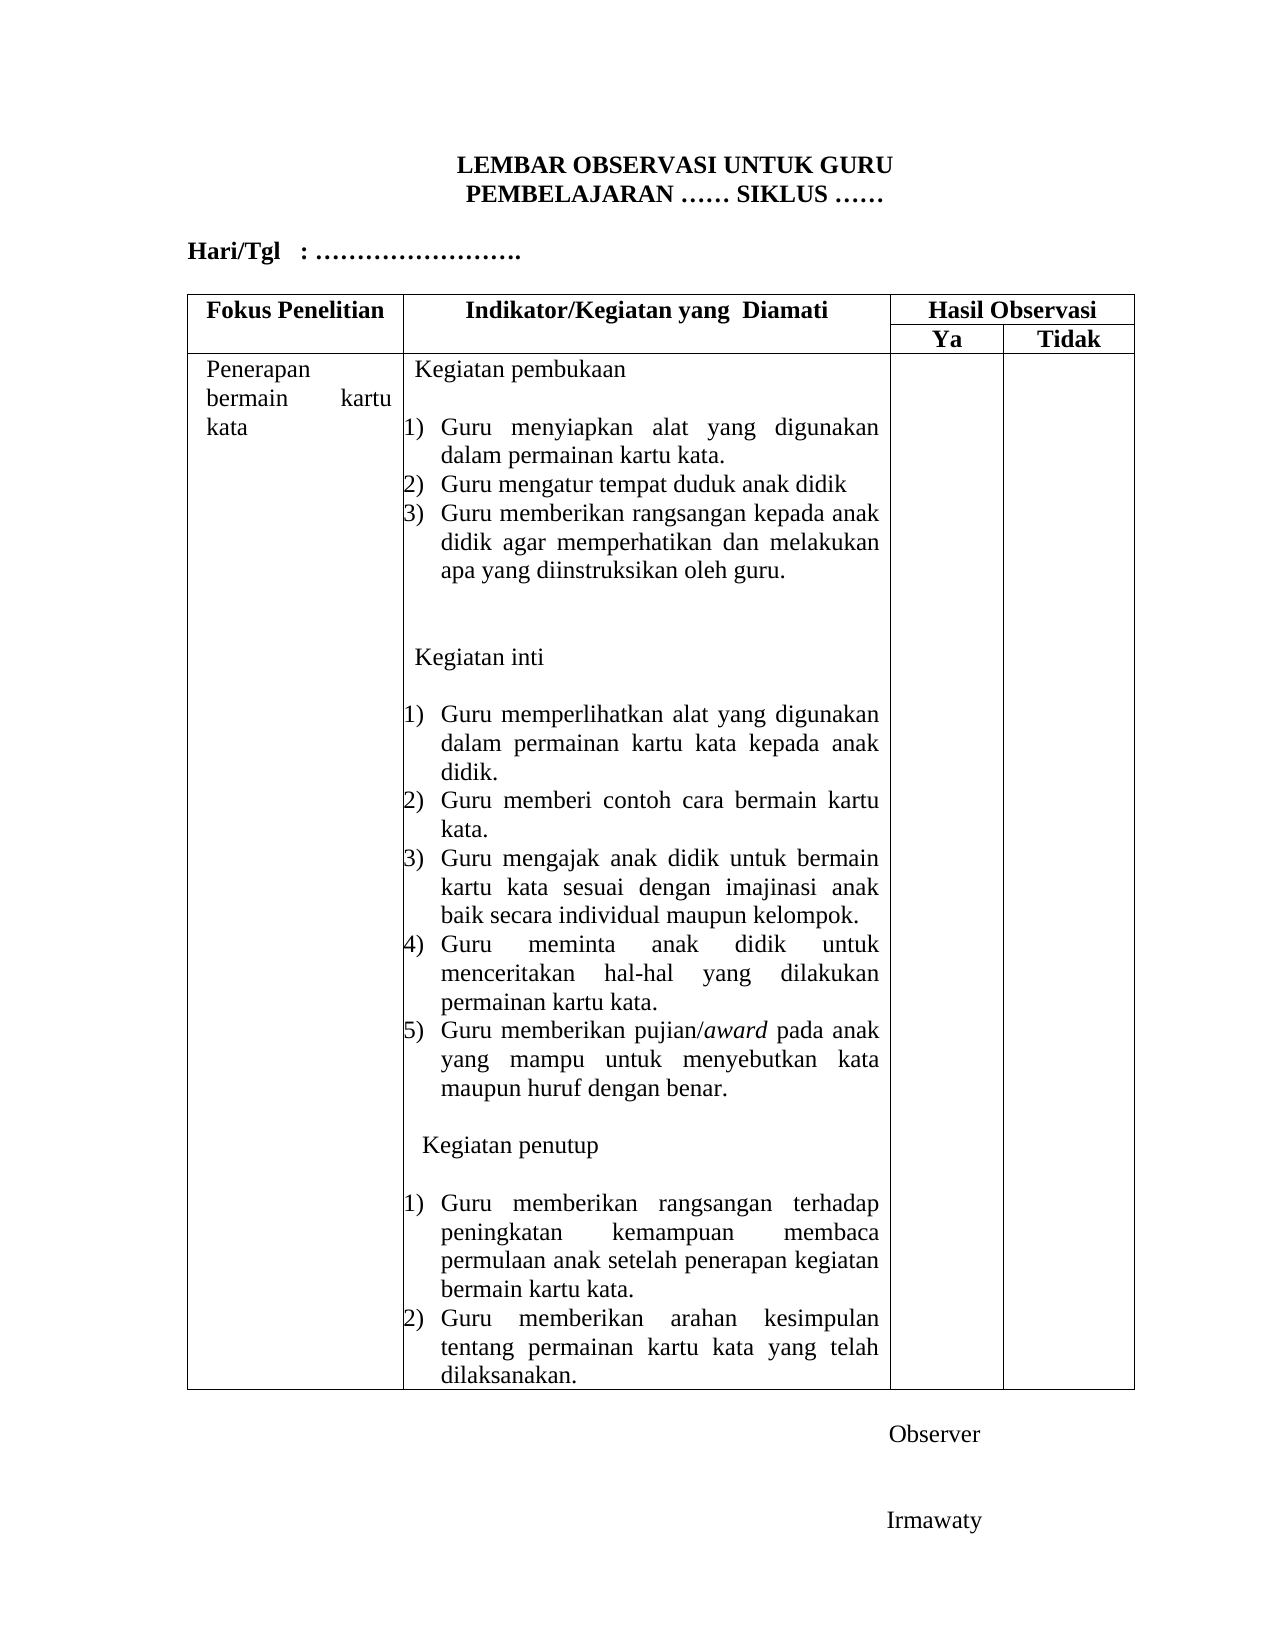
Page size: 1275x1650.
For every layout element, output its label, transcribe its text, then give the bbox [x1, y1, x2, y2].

table_cell Ya [891, 325, 1003, 353]
text Irmawaty [150, 1505, 1200, 1534]
table_header Indikator/Kegiatan yang Diamati [404, 295, 890, 353]
text PEMBELAJARAN …… SIKLUS …… [150, 179, 1200, 207]
table_cell [891, 354, 1003, 1389]
table_cell [1004, 354, 1134, 1389]
table_header Hasil Observasi [891, 295, 1134, 323]
table_cell Penerapan bermain kartu kata [188, 354, 403, 1389]
table_cell Tidak [1004, 325, 1134, 353]
text LEMBAR OBSERVASI UNTUK GURU [150, 150, 1200, 179]
table_header Fokus Penelitian [188, 295, 403, 353]
text Observer [150, 1419, 1200, 1448]
text Hari/Tgl : ……………………. [187, 236, 1200, 265]
